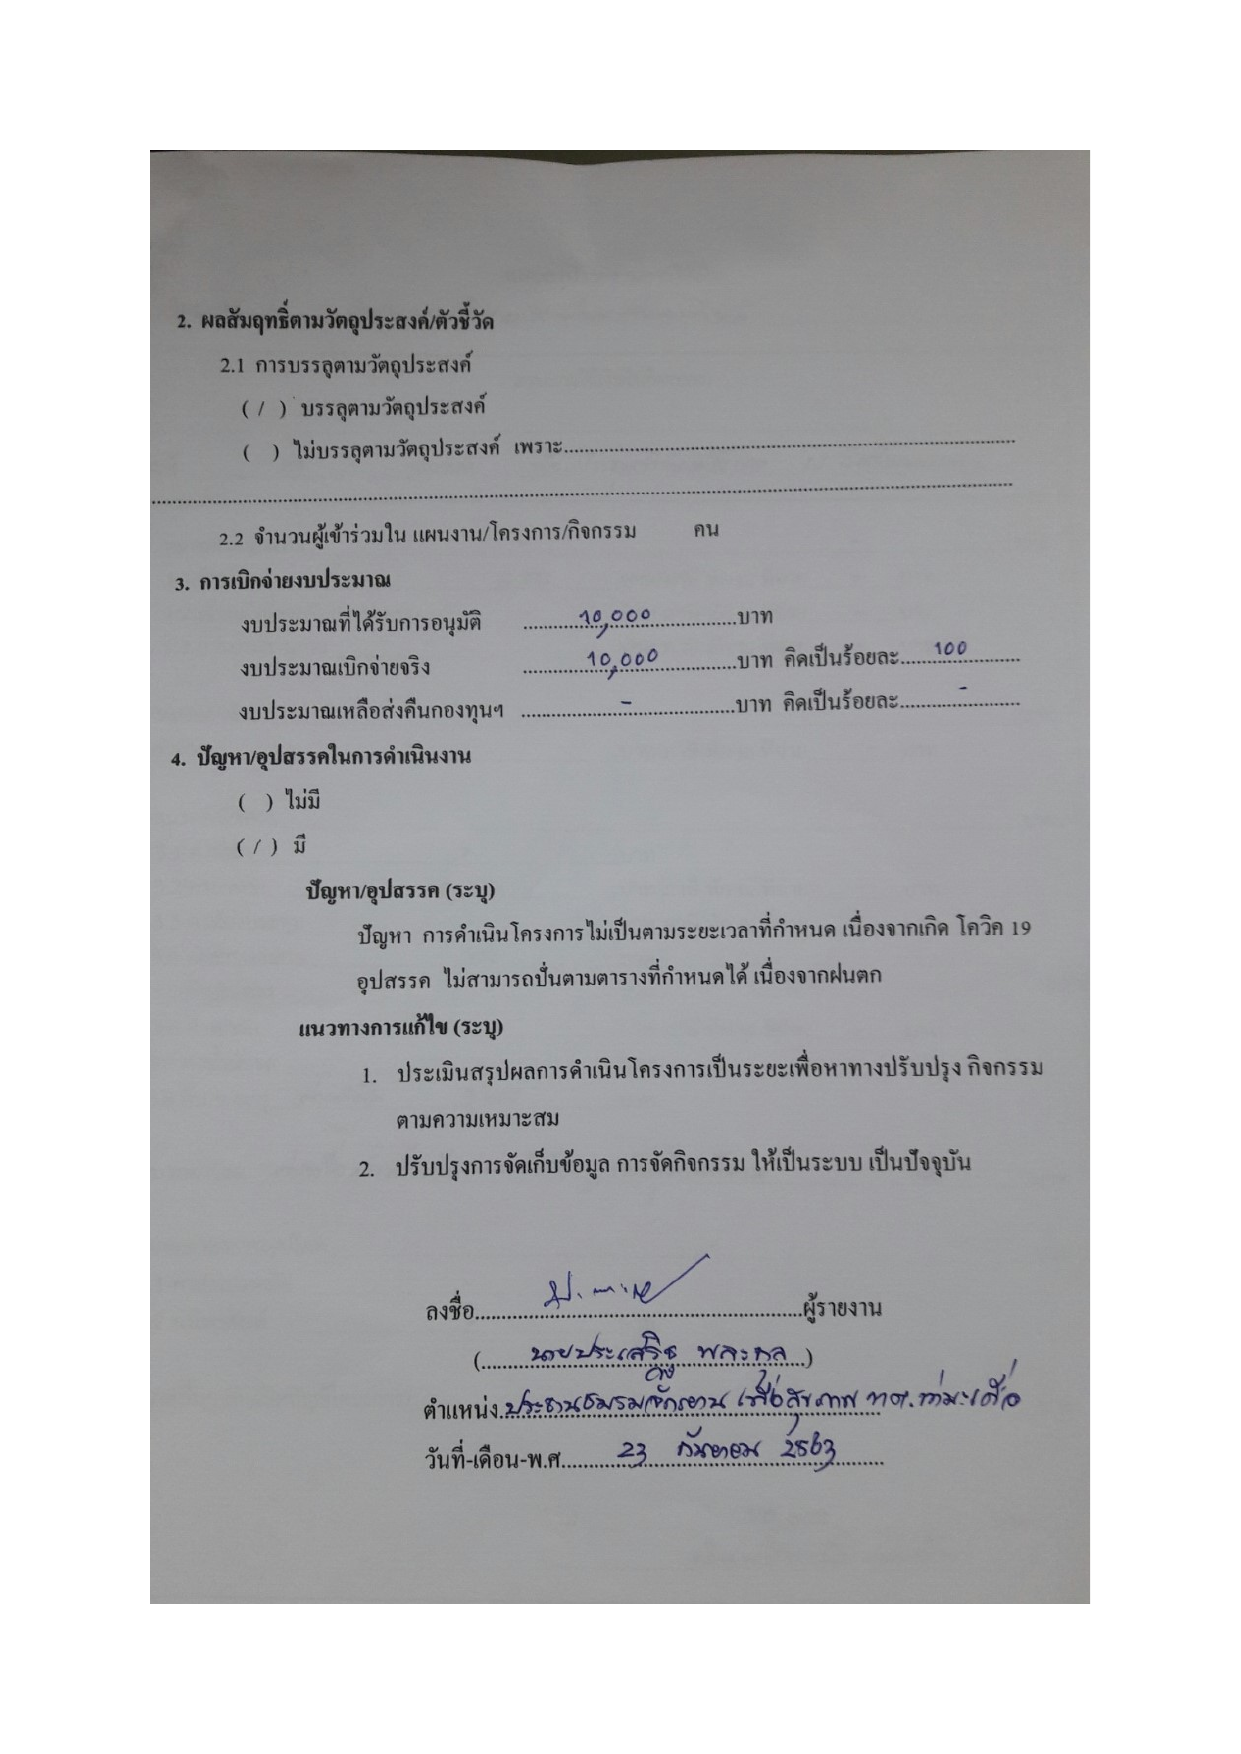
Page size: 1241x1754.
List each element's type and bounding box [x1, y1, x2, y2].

picture [150, 150, 1091, 1604]
